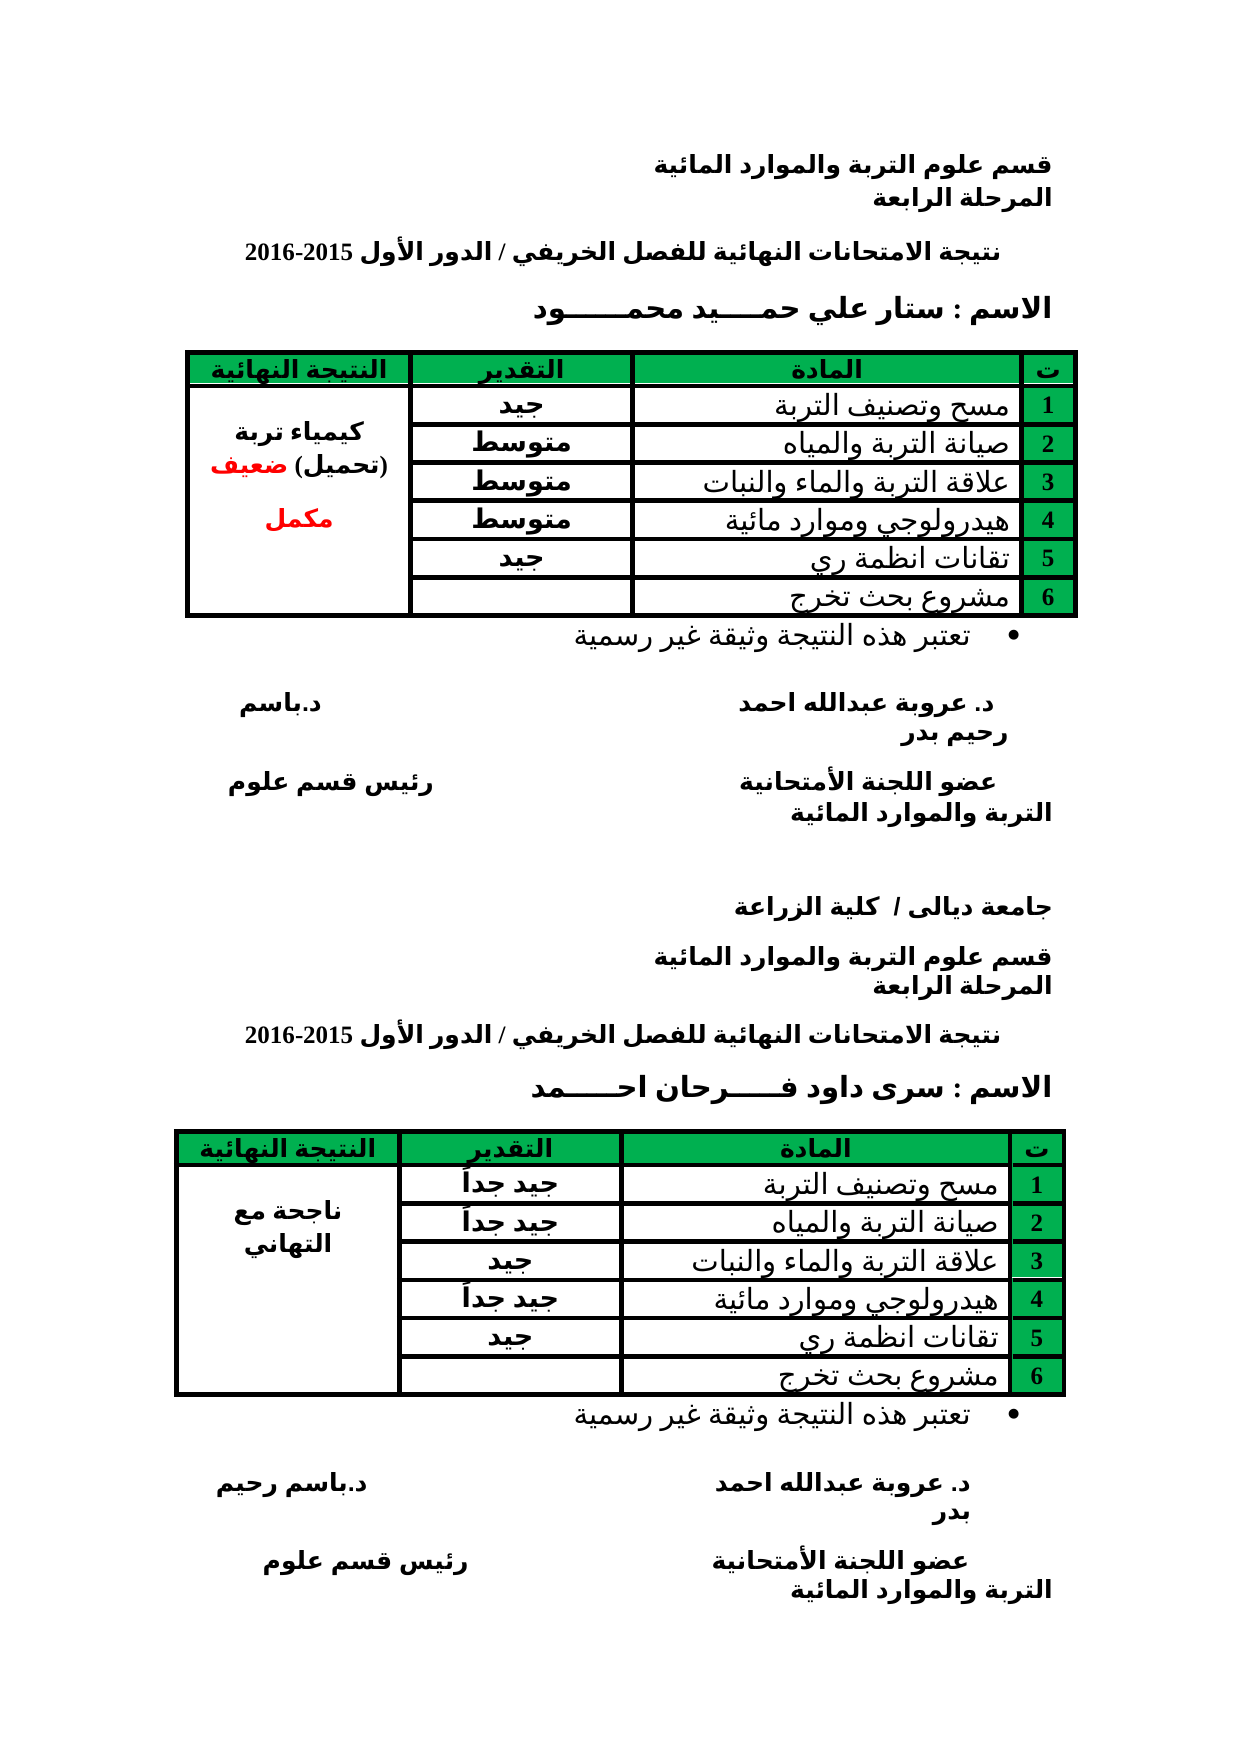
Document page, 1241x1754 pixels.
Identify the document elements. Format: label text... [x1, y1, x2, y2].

table_cell جيد [413, 541, 630, 575]
table_cell صيانة التربة والمياه [624, 1206, 1008, 1239]
table_cell جيد جداً [402, 1282, 619, 1316]
table_cell متوسط [413, 465, 630, 498]
text الاسم : ستار علي حمــــيد محمــــــود [187, 291, 1053, 324]
table_header ت [1012, 1134, 1062, 1163]
table_cell 5 [1024, 541, 1073, 575]
table_cell مسح وتصنيف التربة [635, 388, 1019, 422]
table_cell مسح وتصنيف التربة [624, 1167, 1008, 1201]
table_cell علاقة التربة والماء والنبات [624, 1244, 1008, 1277]
table_header المادة [635, 355, 1019, 383]
list تعتبر هذه النتيجة وثيقة غير رسمية [187, 1397, 1008, 1430]
table_cell 1 [1024, 388, 1073, 422]
text نتيجة الامتحانات النهائية للفصل الخريفي / الدور الأول 2015-2016 [187, 1020, 1053, 1049]
table_cell 6 [1024, 580, 1073, 613]
table_cell 4 [1024, 503, 1073, 536]
table_cell صيانة التربة والمياه [635, 427, 1019, 460]
table_cell متوسط [413, 503, 630, 536]
table_cell 4 [1012, 1279, 1062, 1316]
table_cell 5 [1012, 1317, 1062, 1354]
text قسم علوم التربة والموارد المائية المرحلة الرابعة [187, 942, 1053, 999]
table_cell جيد جداً [402, 1167, 619, 1201]
text عضو اللجنة الأمتحانية رئيس قسم علوم التربة والموارد المائية [187, 1546, 1053, 1603]
table_cell [413, 580, 630, 613]
table_cell مشروع بحث تخرج [624, 1359, 1008, 1392]
text د. عروبة عبدالله احمد د.باسم رحيم بدر [187, 1468, 971, 1525]
table_header التقدير [413, 355, 630, 383]
table_cell 2 [1012, 1202, 1062, 1239]
table_cell تقانات انظمة ري [624, 1320, 1008, 1354]
text د. عروبة عبدالله احمد د.باسم رحيم بدر [187, 688, 1008, 746]
table_cell 6 [1012, 1355, 1062, 1392]
table_cell هيدرولوجي وموارد مائية [624, 1282, 1008, 1316]
table_header النتيجة النهائية [190, 355, 408, 383]
text قسم علوم التربة والموارد المائية المرحلة الرابعة [187, 150, 1053, 212]
table_cell جيد [413, 388, 630, 422]
table_cell جيد جداً [402, 1206, 619, 1239]
text نتيجة الامتحانات النهائية للفصل الخريفي / الدور الأول 2015-2016 [187, 237, 1053, 266]
table_cell متوسط [413, 427, 630, 460]
table_cell تقانات انظمة ري [635, 541, 1019, 575]
table_cell هيدرولوجي وموارد مائية [635, 503, 1019, 536]
table_cell ناجحة مع التهاني [179, 1167, 397, 1392]
table_header النتيجة النهائية [179, 1134, 397, 1163]
table_header المادة [624, 1134, 1008, 1163]
table_cell مشروع بحث تخرج [635, 580, 1019, 613]
text جامعة ديالى / كلية الزراعة [187, 892, 1053, 921]
text عضو اللجنة الأمتحانية رئيس قسم علوم التربة والموارد المائية [187, 767, 1053, 827]
table_cell [402, 1359, 619, 1392]
table_cell جيد [402, 1320, 619, 1354]
table_cell 3 [1012, 1240, 1062, 1277]
table_cell 3 [1024, 465, 1073, 498]
text الاسم : سرى داود فـــــرحان احـــــمد [187, 1070, 1053, 1103]
table_header التقدير [402, 1134, 619, 1163]
table_cell جيد [402, 1244, 619, 1277]
table_cell علاقة التربة والماء والنبات [635, 465, 1019, 498]
table_cell كيمياء تربة (تحميل) ضعيف مكمل [190, 388, 408, 613]
table_header ت [1024, 355, 1073, 383]
table_cell 1 [1012, 1164, 1062, 1201]
table_cell 2 [1024, 427, 1073, 460]
list تعتبر هذه النتيجة وثيقة غير رسمية [187, 618, 1008, 651]
